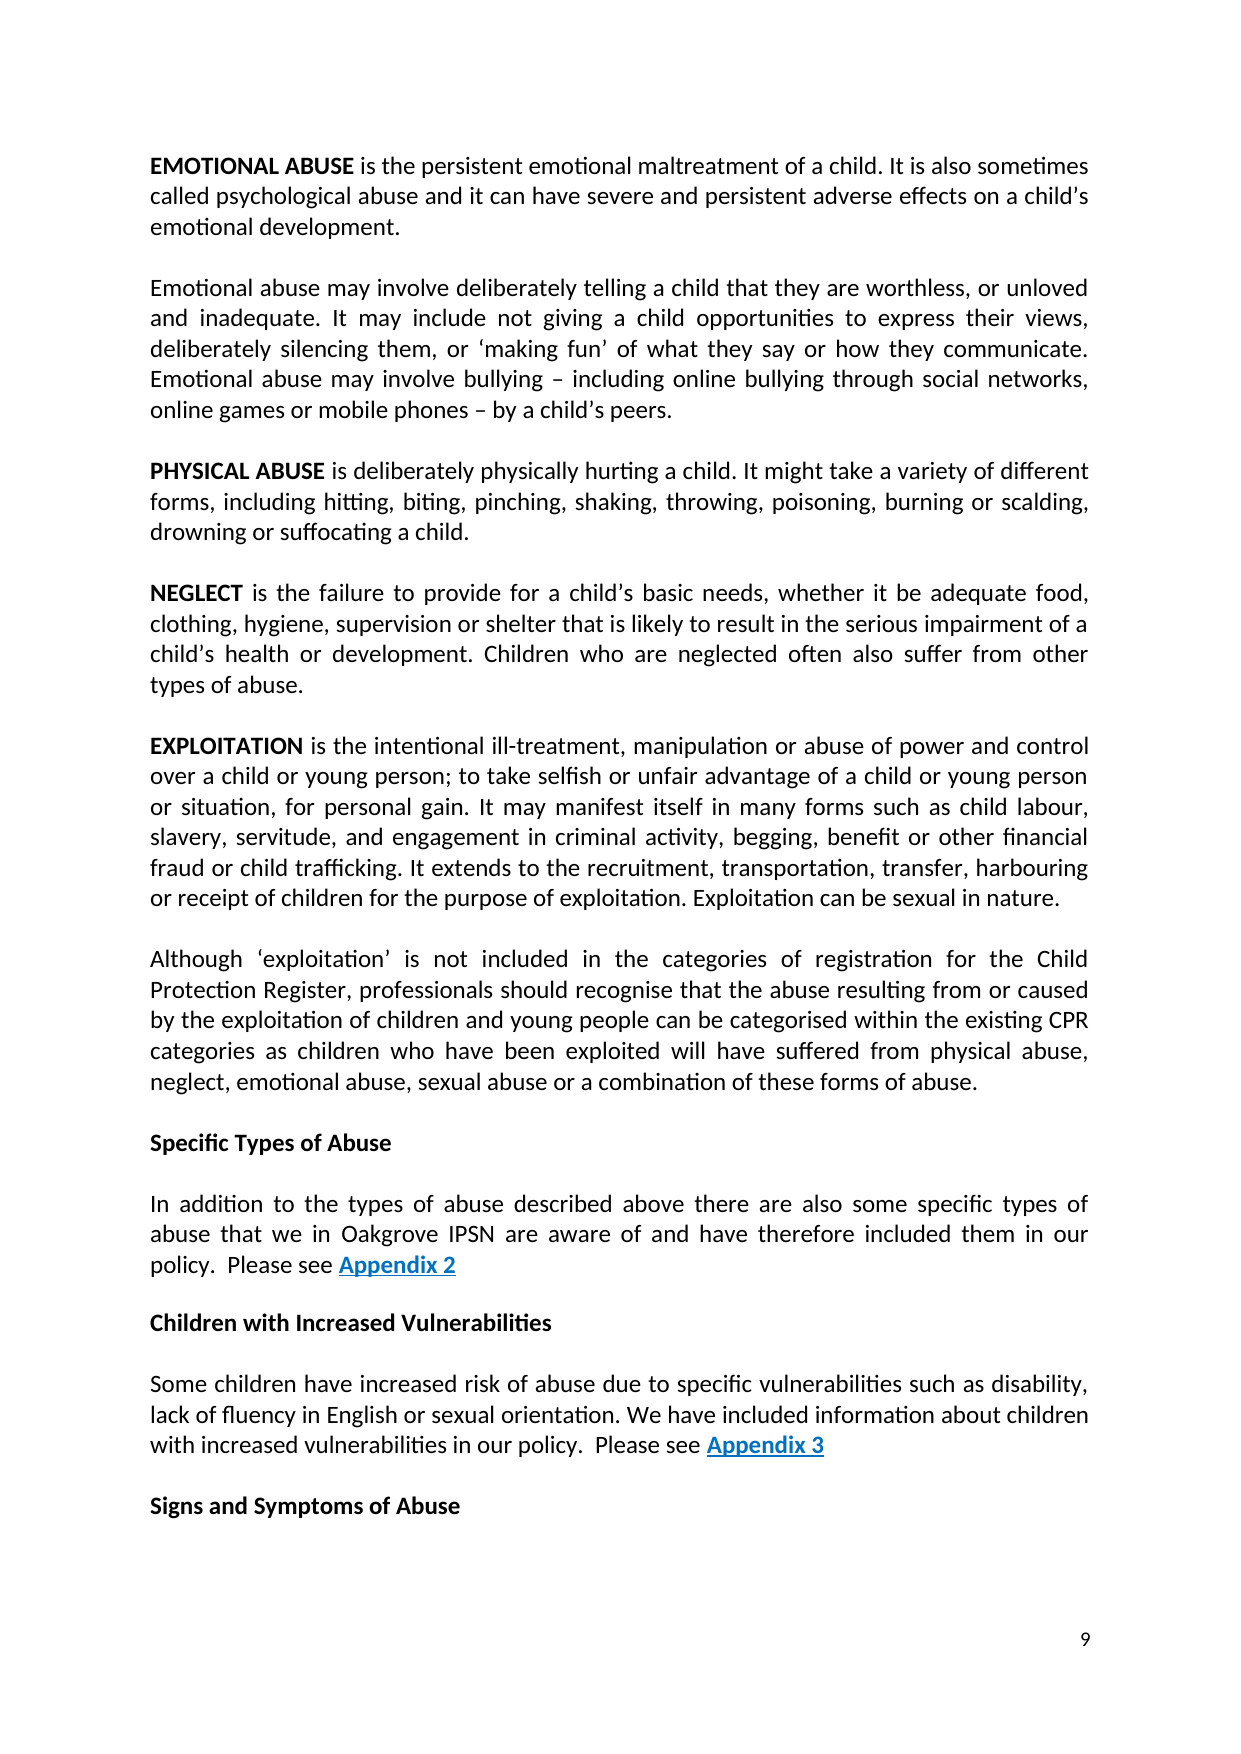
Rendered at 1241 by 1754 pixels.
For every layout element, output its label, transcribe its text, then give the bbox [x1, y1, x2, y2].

text Signs and Symptoms of Abuse [150, 1490, 1090, 1521]
text In addition to the types of abuse described above there are also some specific types of abuse that we in Oakgrove IPSN are aware of and have therefore included them in our policy. Please see Appendix 2 [150, 1188, 1090, 1279]
text Emotional abuse may involve deliberately telling a child that they are worthless, or unloved and inadequate. It may include not giving a child opportunities to express their views, deliberately silencing them, or ‘making fun’ of what they say or how they communicate. Emotional abuse may involve bullying – including online bullying through social networks, online games or mobile phones – by a child’s peers. [150, 272, 1090, 425]
text NEGLECT is the failure to provide for a child’s basic needs, whether it be adequate food, clothing, hygiene, supervision or shelter that is likely to result in the serious impairment of a child’s health or development. Children who are neglected often also suffer from other types of abuse. [150, 577, 1090, 699]
text PHYSICAL ABUSE is deliberately physically hurting a child. It might take a variety of different forms, including hitting, biting, pinching, shaking, throwing, poisoning, burning or scalding, drowning or suffocating a child. [150, 455, 1090, 547]
text Although ‘exploitation’ is not included in the categories of registration for the Child Protection Register, professionals should recognise that the abuse resulting from or caused by the exploitation of children and young people can be categorised within the existing CPR categories as children who have been exploited will have suffered from physical abuse, neglect, emotional abuse, sexual abuse or a combination of these forms of abuse. [150, 943, 1090, 1096]
text EMOTIONAL ABUSE is the persistent emotional maltreatment of a child. It is also sometimes called psychological abuse and it can have severe and persistent adverse effects on a child’s emotional development. [150, 150, 1090, 242]
text Children with Increased Vulnerabilities [150, 1307, 1090, 1338]
text EXPLOITATION is the intentional ill-treatment, manipulation or abuse of power and control over a child or young person; to take selfish or unfair advantage of a child or young person or situation, for personal gain. It may manifest itself in many forms such as child labour, slavery, servitude, and engagement in criminal activity, begging, benefit or other financial fraud or child trafficking. It extends to the recruitment, transportation, transfer, harbouring or receipt of children for the purpose of exploitation. Exploitation can be sexual in nature. [150, 730, 1090, 913]
text Some children have increased risk of abuse due to specific vulnerabilities such as disability, lack of fluency in English or sexual orientation. We have included information about children with increased vulnerabilities in our policy. Please see Appendix 3 [150, 1368, 1090, 1460]
text Specific Types of Abuse [150, 1127, 1090, 1157]
